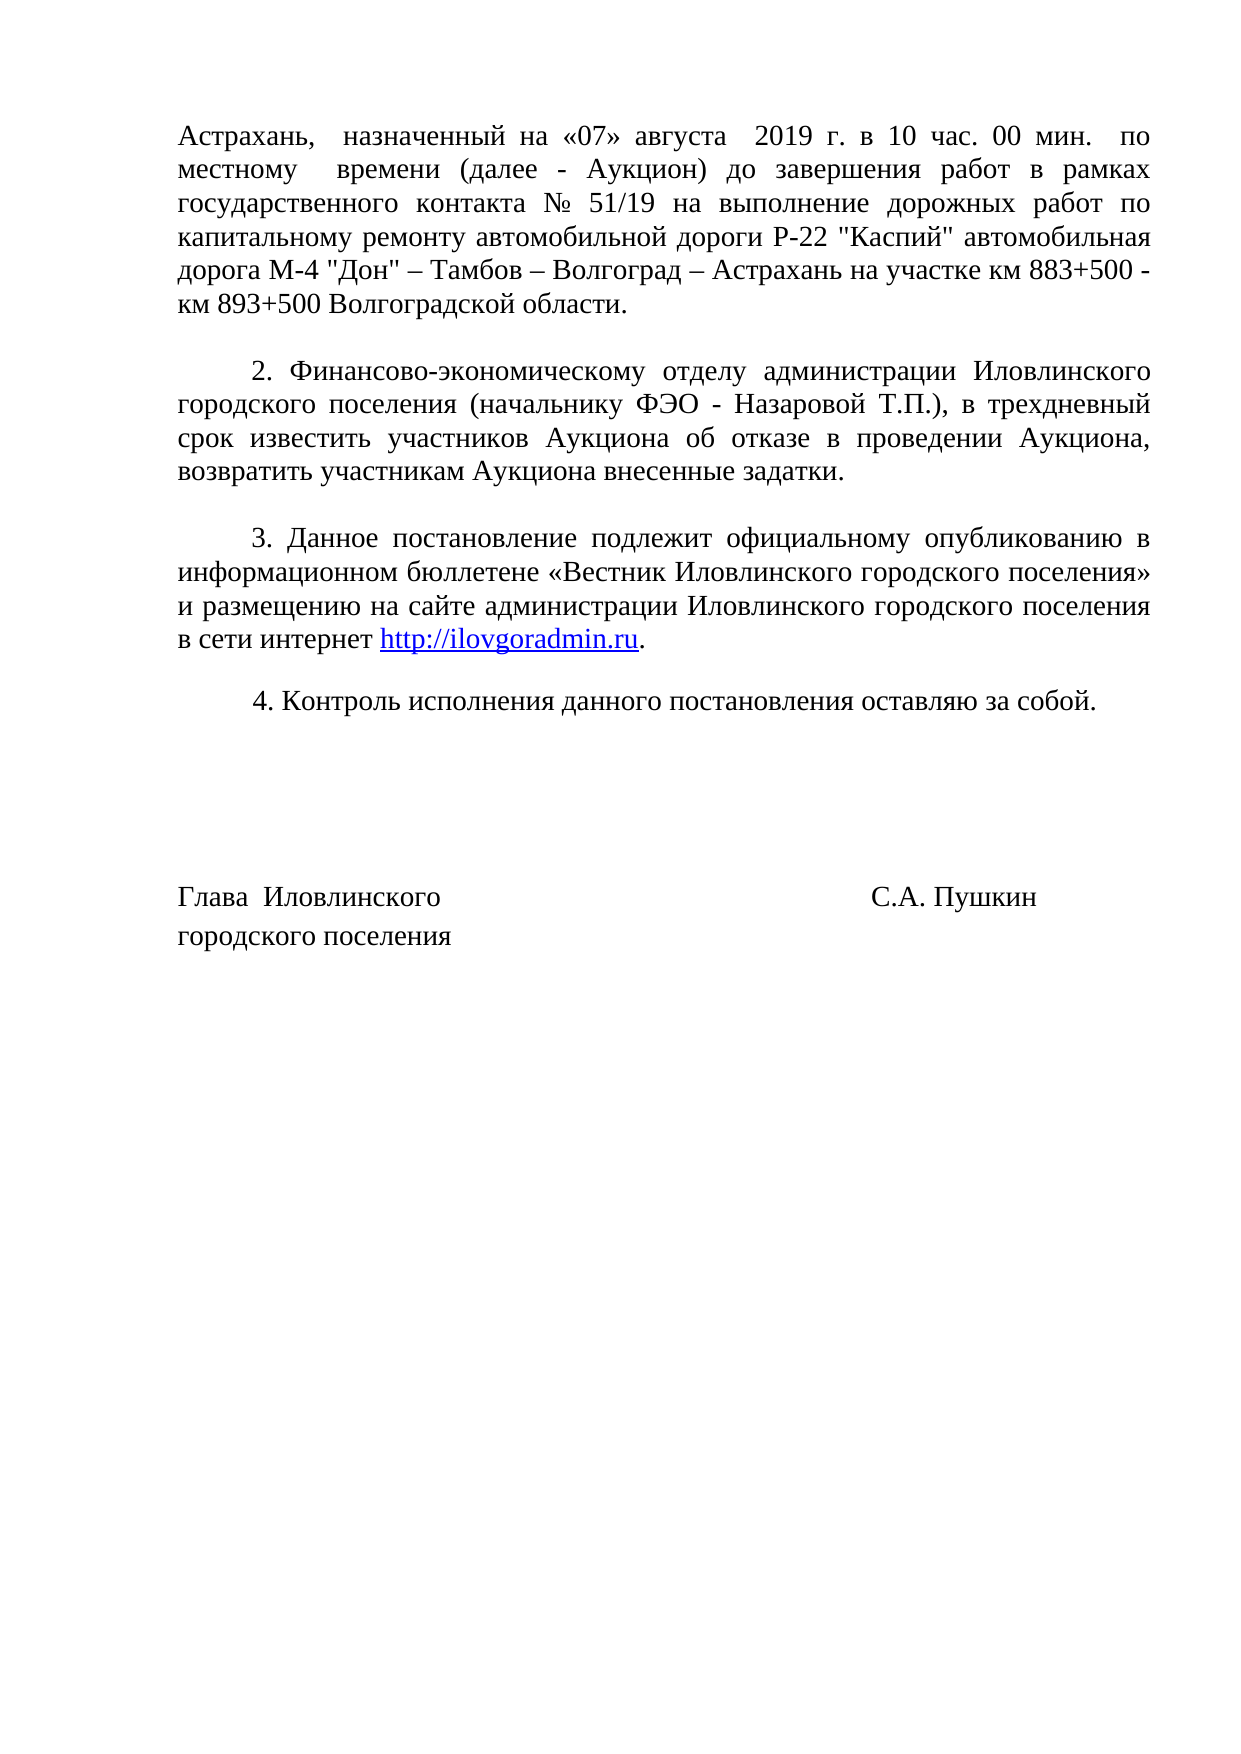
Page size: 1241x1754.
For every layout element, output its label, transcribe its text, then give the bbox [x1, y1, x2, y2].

text городского поселения [177, 918, 1152, 951]
text Глава Иловлинского С.А. Пушкин [177, 879, 1152, 913]
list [177, 118, 1152, 319]
text 4. Контроль исполнения данного постановления оставляю за собой. [177, 683, 1152, 717]
list 2. Финансово-экономическому отделу администрации Иловлинского городского поселения (начальнику ФЭО - Назаровой Т.П.), в трехдневный срок известить участников Аукциона об отказе в проведении Аукциона, возвратить участникам Аукциона внесенные задатки. [177, 353, 1152, 487]
list 3. Данное постановление подлежит официальному опубликованию в информационном бюллетене «Вестник Иловлинского городского поселения» и размещению на сайте администрации Иловлинского городского поселения в сети интернет http://ilovgoradmin.ru. [177, 521, 1152, 655]
